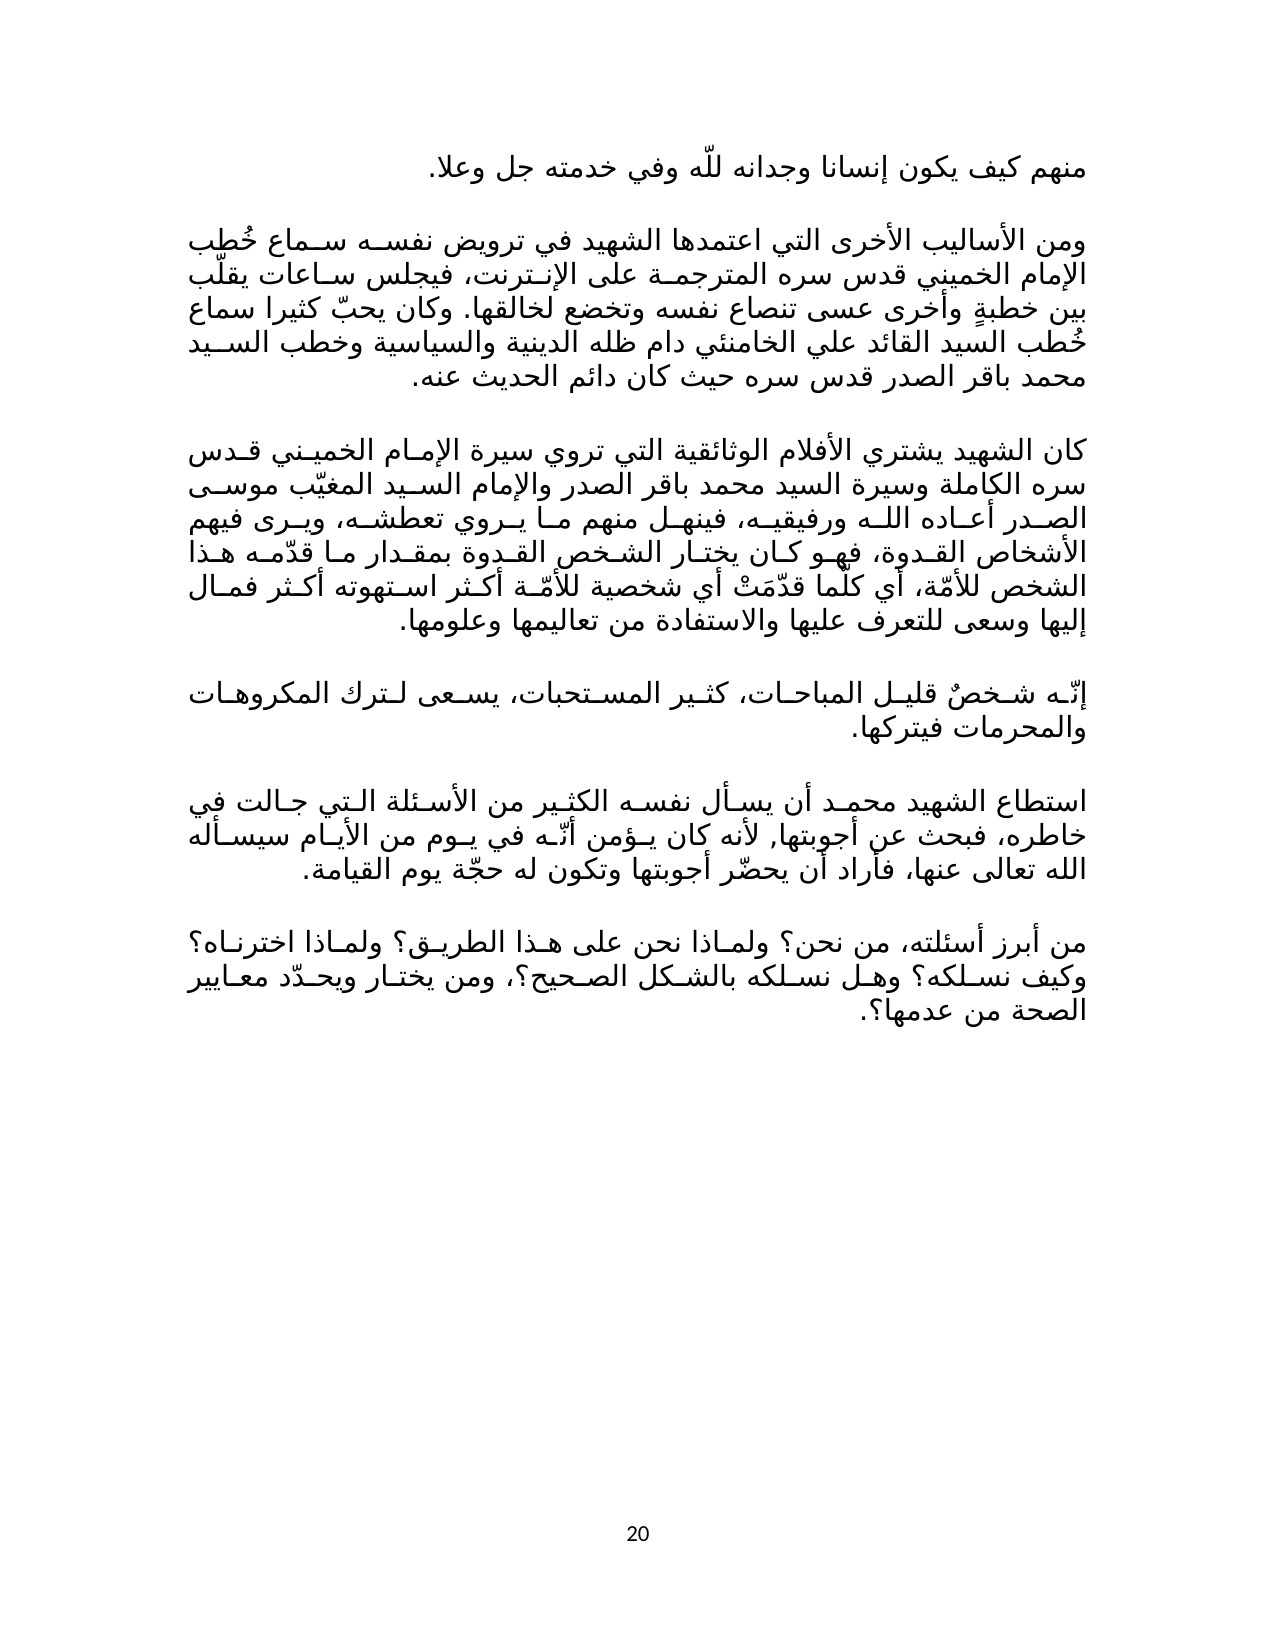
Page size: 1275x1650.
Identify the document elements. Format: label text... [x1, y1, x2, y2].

text إنّه شخصٌ قليل المباحات، كثير المستحبات، يسعى لترك المكروهات والمحرمات فيتركها. [187, 677, 1087, 744]
text من أبرز أسئلته، من نحن؟ ولماذا نحن على هذا الطريق؟ ولماذا اخترناه؟ وكيف نسلكه؟ وهل نسلكه بالشكل الصحيح؟، ومن يختار ويحدّد معايير الصحة من عدمها؟. [187, 926, 1087, 1028]
text ومن الأساليب الأخرى التي اعتمدها الشهيد في ترويض نفسه سماع خُطب الإمام الخميني قدس سره المترجمة على الإنترنت، فيجلس ساعات يقلّب بين خطبةٍ وأخرى عسى تنصاع نفسه وتخضع لخالقها. وكان يحبّ كثيرا سماع خُطب السيد القائد علي الخامنئي دام ظله الدينية والسياسية وخطب السيد محمد باقر الصدر قدس سره حيث كان دائم الحديث عنه. [187, 224, 1087, 393]
text منهم كيف يكون إنسانا وجدانه للّه وفي خدمته جل وعلا. [187, 150, 1087, 184]
text استطاع الشهيد محمد أن يسأل نفسه الكثير من الأسئلة التي جالت في خاطره، فبحث عن أجوبتها, لأنه كان يؤمن أنّه في يوم من الأيام سيسأله الله تعالى عنها، فأراد أن يحضّر أجوبتها وتكون له حجّة يوم القيامة. [187, 784, 1087, 886]
text كان الشهيد يشتري الأفلام الوثائقية التي تروي سيرة الإمام الخميني قدس سره الكاملة وسيرة السيد محمد باقر الصدر والإمام السيد المغيّب موسى الصدر أعاده الله ورفيقيه، فينهل منهم ما يروي تعطشه، ويرى فيهم الأشخاص القدوة، فهو كان يختار الشخص القدوة بمقدار ما قدّمه هذا الشخص للأمّة، أي كلّما قدّمَتْ أي شخصية للأمّة أكثر استهوته أكثر فمال إليها وسعى للتعرف عليها والاستفادة من تعاليمها وعلومها. [187, 433, 1087, 637]
